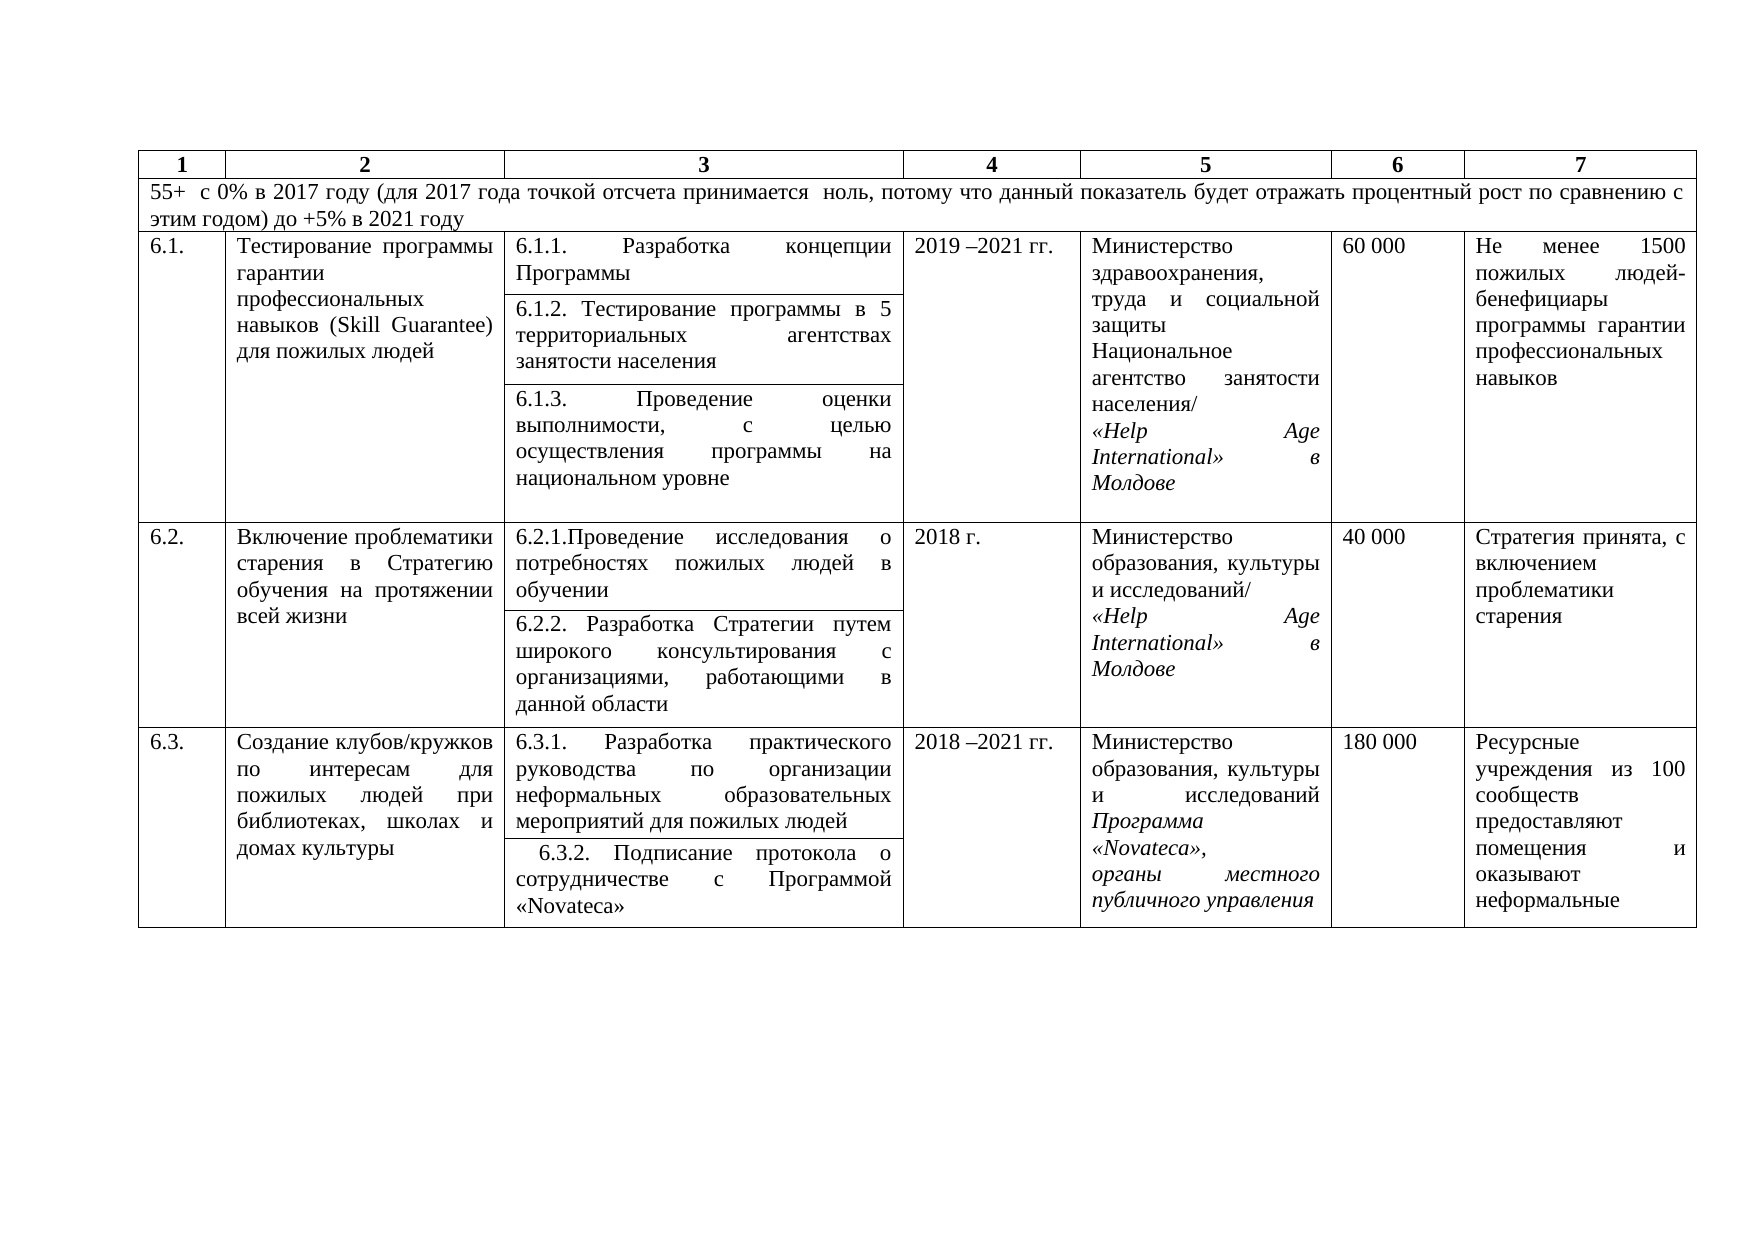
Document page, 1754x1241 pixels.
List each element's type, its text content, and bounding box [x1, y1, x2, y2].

table_cell 40 000 [1332, 523, 1464, 727]
table_header 3 [505, 151, 903, 177]
table_header 2 [226, 151, 504, 177]
table_cell 6.1.3. Проведение оценки выполнимости, с целью осуществления программы на национальном уровне [505, 385, 903, 522]
table_cell 6.3. [139, 728, 225, 927]
table_cell 6.3.1. Разработка практического руководства по организации неформальных образовательных мероприятий для пожилых людей [505, 728, 903, 838]
table_cell Министерство здравоохранения, труда и социальной защиты Национальное агентство занятости населения/ «Help Age International» в Молдове [1081, 232, 1331, 522]
table_cell 6.1.2. Тестирование программы в 5 территориальных агентствах занятости населения [505, 295, 903, 384]
table_cell 6.1.1. Разработка концепции Программы [505, 232, 903, 294]
table_cell 60 000 [1332, 232, 1464, 522]
table_cell Тестирование программы гарантии профессиональных навыков (Skill Guarantee) для пожилых людей [226, 232, 504, 522]
table_cell 6.2.2. Разработка Стратегии путем широкого консультирования с организациями, работающими в данной области [505, 611, 903, 727]
table_header 4 [904, 151, 1080, 177]
table_header 5 [1081, 151, 1331, 177]
table_cell Не менее 1500 пожилых людей-бенефициары программы гарантии профессиональных навыков [1465, 232, 1696, 522]
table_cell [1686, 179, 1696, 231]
table_header 1 [139, 151, 225, 177]
table_cell Министерство образования, культуры и исследований/ «Help Age International» в Молдове [1081, 523, 1331, 727]
table_cell Ресурсные учреждения из 100 сообществ предоставляют помещения и оказывают неформальные образовательные услуги пожилым людям [1465, 728, 1696, 927]
table_cell 6.1. [139, 232, 225, 522]
table_cell Министерство образования, культуры и исследований Программа «Novateca», органы местного публичного управления [1081, 728, 1331, 927]
table_cell Создание клубов/кружков по интересам для пожилых людей при библиотеках, школах и домах культуры [226, 728, 504, 927]
table_cell 6.2.1.Проведение исследования о потребностях пожилых людей в обучении [505, 523, 903, 609]
table_cell 6.2. [139, 523, 225, 727]
table_cell 2019 –2021 гг. [904, 232, 1080, 522]
table_cell Стратегия принята, с включением проблематики старения [1465, 523, 1696, 727]
table_header 6 [1332, 151, 1464, 177]
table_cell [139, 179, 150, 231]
table_cell 180 000 [1332, 728, 1464, 927]
table_header 7 [1465, 151, 1696, 177]
table_cell Включение проблематики старения в Стратегию обучения на протяжении всей жизни [226, 523, 504, 727]
table_cell 2018 –2021 гг. [904, 728, 1080, 927]
table_cell 2018 г. [904, 523, 1080, 727]
table_cell 6.3.2. Подписание протокола о сотрудничестве с Программой «Novateca» [505, 839, 903, 927]
